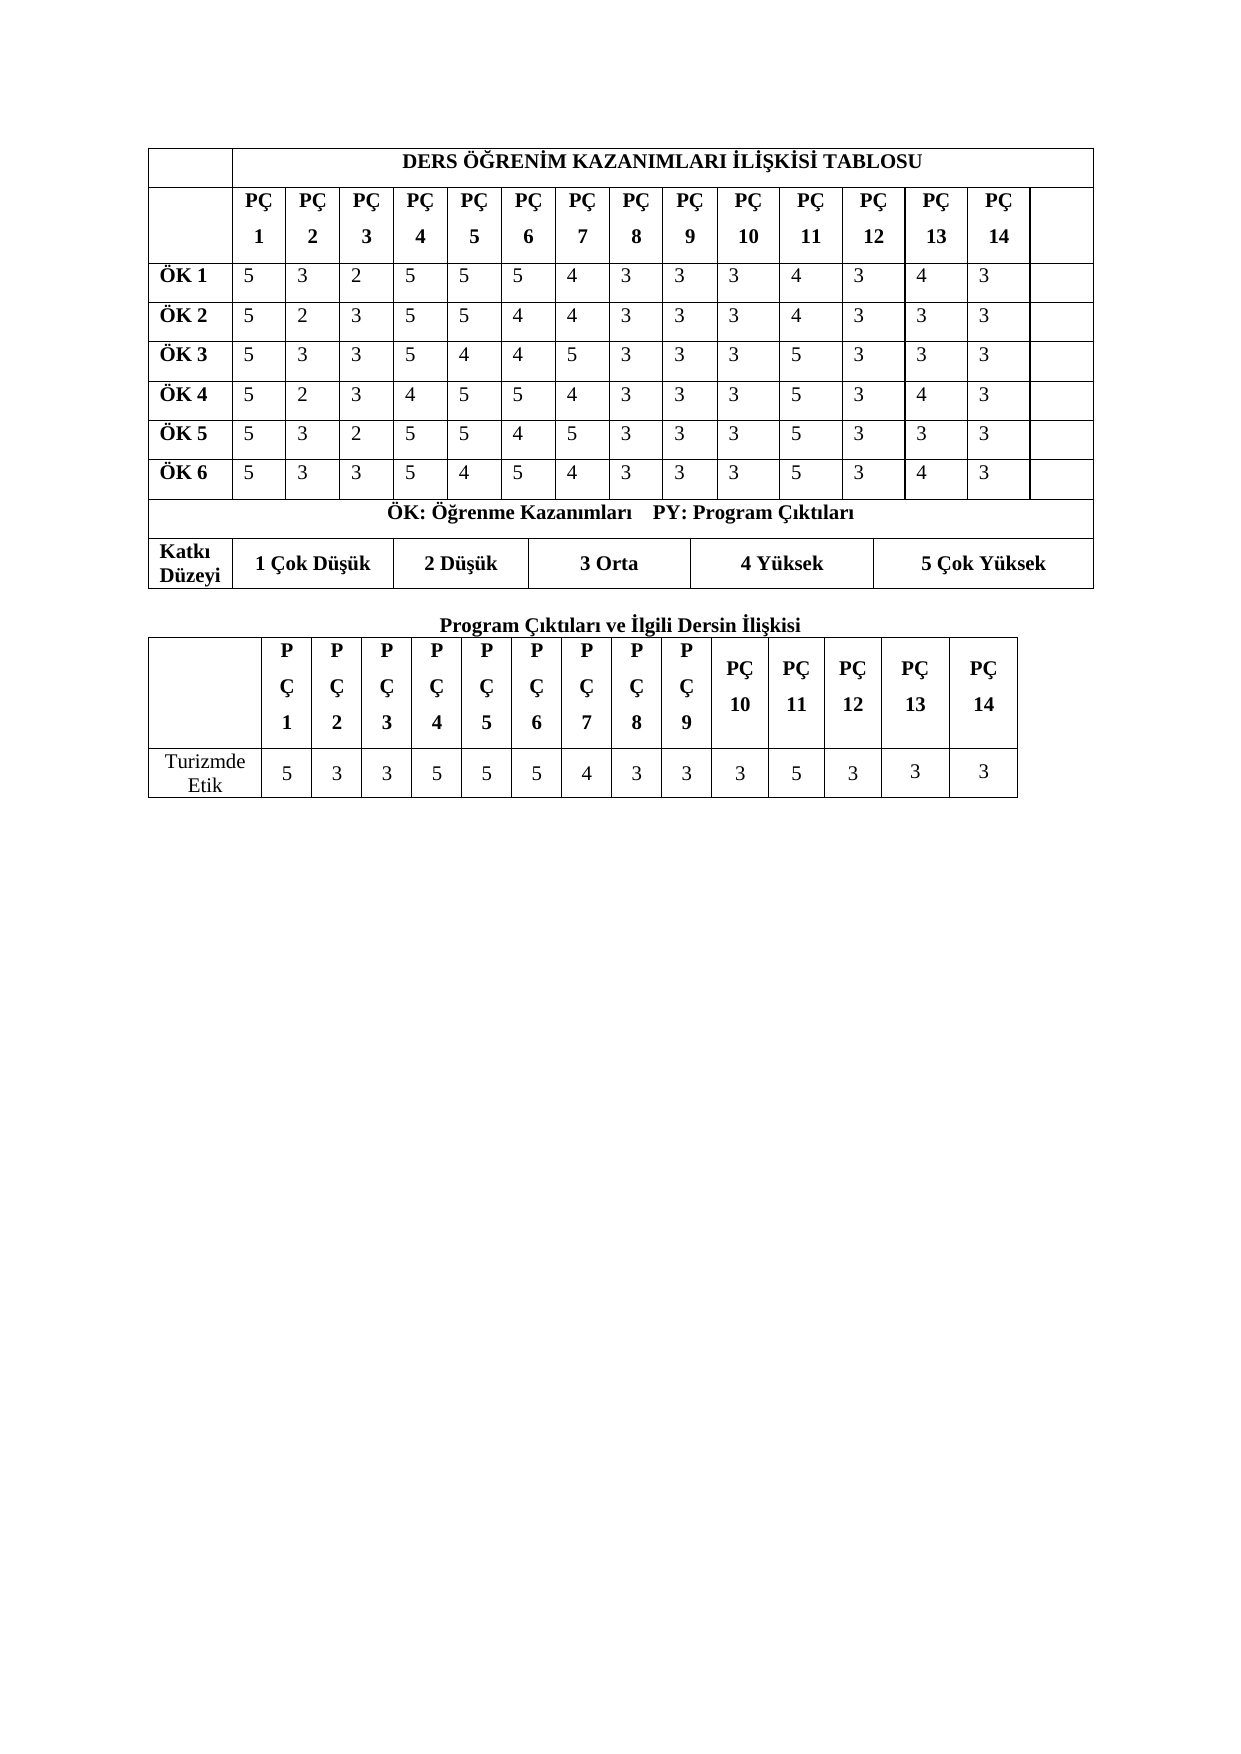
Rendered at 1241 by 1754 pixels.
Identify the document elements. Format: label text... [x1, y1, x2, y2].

table_cell 3 [968, 264, 1029, 302]
table_cell PÇ 11 [780, 188, 842, 262]
table_cell 5 [233, 382, 285, 420]
table_header PÇ 13 [882, 638, 949, 748]
table_cell ÖK 3 [149, 342, 232, 381]
table_cell 5 [448, 382, 501, 420]
table_cell 3 [312, 749, 361, 797]
table_cell 5 [233, 264, 285, 302]
table_cell 1 Çok Düşük [233, 539, 393, 587]
table_cell 5 [233, 342, 285, 381]
table_cell [1031, 421, 1093, 459]
table_cell 3 [718, 264, 779, 302]
table_cell 4 [562, 749, 611, 797]
table_cell 3 [610, 421, 662, 459]
table_cell PÇ 6 [502, 188, 555, 262]
table_cell 2 Düşük [394, 539, 528, 587]
table_header PÇ 11 [769, 638, 824, 748]
table_cell PÇ 10 [718, 188, 779, 262]
table_cell PÇ 9 [663, 188, 717, 262]
table_cell 3 [843, 342, 904, 381]
table_cell 5 [233, 303, 285, 341]
table_cell 3 [968, 460, 1029, 499]
table_cell PÇ 2 [286, 188, 339, 262]
table_cell 5 [448, 421, 501, 459]
table_cell 3 [663, 421, 717, 459]
table_cell 3 [968, 303, 1029, 341]
table_cell 3 [610, 264, 662, 302]
table_cell 5 [556, 342, 609, 381]
table_cell 3 [663, 460, 717, 499]
table_cell 5 [769, 749, 824, 797]
table_cell [149, 188, 232, 262]
table_cell 3 [968, 382, 1029, 420]
table_cell 4 [448, 342, 501, 381]
table_cell 5 [780, 460, 842, 499]
table_cell 4 [556, 460, 609, 499]
table_cell 5 [233, 460, 285, 499]
table_cell 3 [286, 342, 339, 381]
table_cell 3 [843, 382, 904, 420]
table_cell PÇ 5 [448, 188, 501, 262]
table_cell 5 [448, 264, 501, 302]
table_cell 4 [556, 382, 609, 420]
table_cell 3 [906, 342, 967, 381]
table_cell 3 [340, 303, 393, 341]
table_cell 5 [412, 749, 461, 797]
table_cell 3 [286, 264, 339, 302]
table_cell PÇ 1 [233, 188, 285, 262]
table_header PÇ 3 [362, 638, 411, 748]
table_header PÇ 10 [712, 638, 768, 748]
table_cell 3 [968, 342, 1029, 381]
table_cell 2 [340, 421, 393, 459]
table_cell 5 [448, 303, 501, 341]
table_cell 3 [843, 421, 904, 459]
table_cell [1031, 460, 1093, 499]
table_cell 5 [394, 342, 447, 381]
table_header PÇ 14 [950, 638, 1017, 748]
table_cell 3 [718, 460, 779, 499]
table_cell [1031, 264, 1093, 302]
table_cell 3 [825, 749, 881, 797]
table_cell PÇ 7 [556, 188, 609, 262]
table_cell 3 [906, 421, 967, 459]
table_cell 4 [556, 303, 609, 341]
table_cell 3 [340, 342, 393, 381]
table_cell 5 Çok Yüksek [874, 539, 1093, 587]
table_header PÇ 1 [262, 638, 311, 748]
table_cell 3 [843, 460, 904, 499]
table_header [149, 149, 232, 187]
table_cell 4 [502, 421, 555, 459]
table_cell 5 [394, 264, 447, 302]
table_cell ÖK 2 [149, 303, 232, 341]
table_cell 3 [663, 342, 717, 381]
text Program Çıktıları ve İlgili Dersin İlişkisi [148, 612, 1093, 637]
table_cell 5 [233, 421, 285, 459]
table_cell PÇ 12 [843, 188, 904, 262]
table_cell 3 [718, 382, 779, 420]
table_cell ÖK 4 [149, 382, 232, 420]
table_cell 4 [906, 460, 967, 499]
table_cell [1031, 303, 1093, 341]
table_cell 2 [286, 382, 339, 420]
table_header PÇ 6 [512, 638, 561, 748]
table_cell ÖK 1 [149, 264, 232, 302]
table_cell ÖK 6 [149, 460, 232, 499]
table_cell 5 [502, 460, 555, 499]
table_cell PÇ 4 [394, 188, 447, 262]
table_cell 3 [610, 382, 662, 420]
table_cell 3 [712, 749, 768, 797]
table_cell 3 [718, 303, 779, 341]
table_cell 3 [906, 303, 967, 341]
table_cell 5 [780, 342, 842, 381]
table_cell 5 [394, 303, 447, 341]
table_cell Katkı Düzeyi [149, 539, 232, 587]
table_cell PÇ 14 [968, 188, 1029, 262]
table_cell 3 [718, 342, 779, 381]
table_header PÇ 7 [562, 638, 611, 748]
table_cell 3 [362, 749, 411, 797]
table_cell 4 [502, 303, 555, 341]
table_cell 5 [556, 421, 609, 459]
table_cell 3 Orta [529, 539, 690, 587]
table_cell PÇ 13 [906, 188, 967, 262]
table_cell [1031, 342, 1093, 381]
table_cell 3 [663, 264, 717, 302]
table_cell [1031, 188, 1093, 262]
table_cell 4 [780, 303, 842, 341]
table_cell 3 [882, 749, 949, 797]
table_cell 3 [286, 460, 339, 499]
table_cell 3 [286, 421, 339, 459]
table_cell PÇ 3 [340, 188, 393, 262]
table_cell 5 [262, 749, 311, 797]
table_cell 5 [512, 749, 561, 797]
table_cell 4 [394, 382, 447, 420]
table_cell 3 [663, 303, 717, 341]
table_cell 3 [950, 749, 1017, 797]
table_cell 4 Yüksek [691, 539, 873, 587]
table_cell 5 [462, 749, 511, 797]
table_cell 3 [610, 342, 662, 381]
table_header [149, 638, 261, 748]
table_cell 3 [718, 421, 779, 459]
table_cell 5 [394, 460, 447, 499]
table_cell 4 [906, 382, 967, 420]
table_header PÇ 4 [412, 638, 461, 748]
table_cell 5 [780, 421, 842, 459]
table_header PÇ 2 [312, 638, 361, 748]
table_cell 3 [610, 460, 662, 499]
table_cell [1031, 382, 1093, 420]
table_cell 4 [448, 460, 501, 499]
table_cell 3 [968, 421, 1029, 459]
table_cell 4 [906, 264, 967, 302]
table_cell 5 [502, 382, 555, 420]
table_cell 4 [556, 264, 609, 302]
table_cell 5 [394, 421, 447, 459]
table_cell 4 [502, 342, 555, 381]
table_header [233, 149, 1093, 187]
table_cell ÖK: Öğrenme Kazanımları PY: Program Çıktıları [149, 500, 1093, 538]
table_header PÇ 9 [662, 638, 711, 748]
table_cell 5 [502, 264, 555, 302]
table_cell 3 [843, 264, 904, 302]
table_cell 3 [663, 382, 717, 420]
table_cell 3 [340, 382, 393, 420]
table_header PÇ 12 [825, 638, 881, 748]
table_cell 3 [843, 303, 904, 341]
table_cell 3 [610, 303, 662, 341]
table_cell 4 [780, 264, 842, 302]
table_cell PÇ 8 [610, 188, 662, 262]
table_cell 3 [612, 749, 661, 797]
table_cell ÖK 5 [149, 421, 232, 459]
table_cell 3 [340, 460, 393, 499]
table_header PÇ 5 [462, 638, 511, 748]
table_header PÇ 8 [612, 638, 661, 748]
table_cell 3 [662, 749, 711, 797]
table_cell Turizmde Etik [149, 749, 261, 797]
table_cell 2 [340, 264, 393, 302]
table_cell 5 [780, 382, 842, 420]
table_cell 2 [286, 303, 339, 341]
